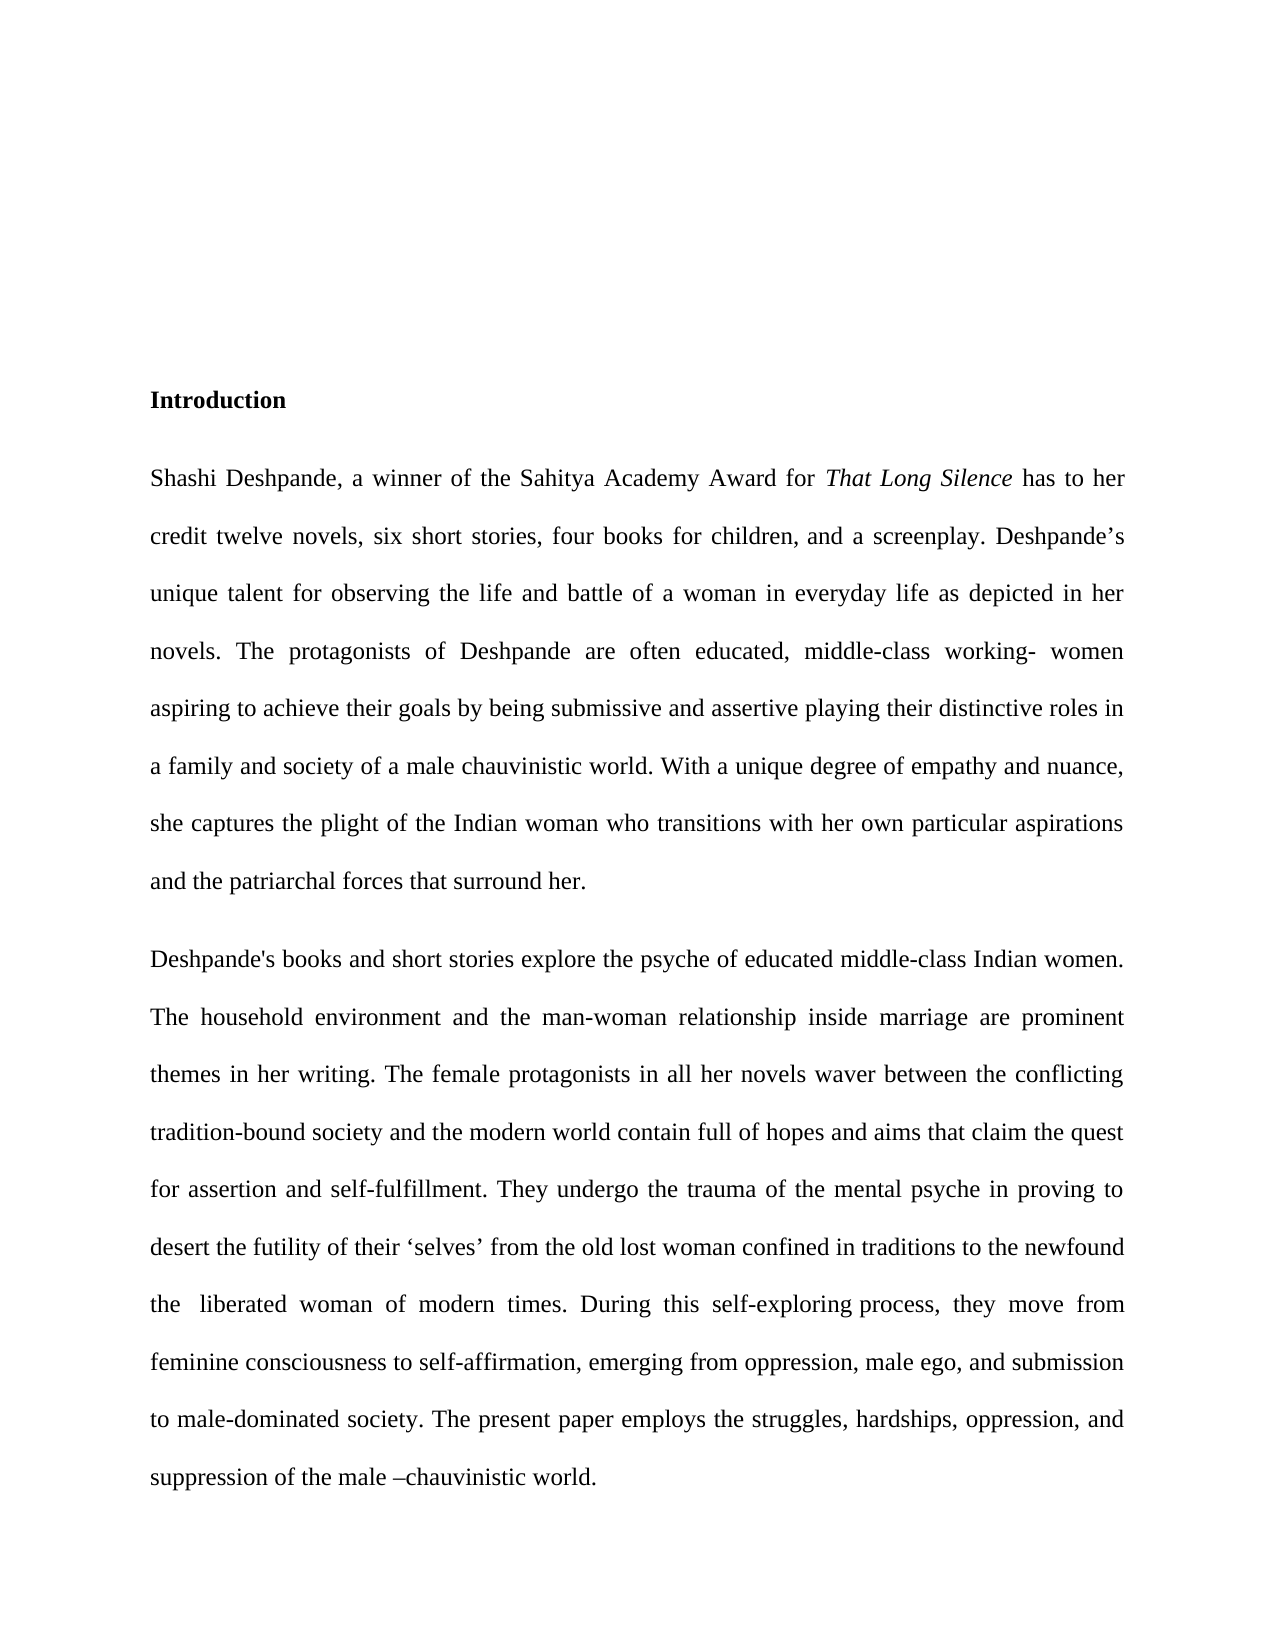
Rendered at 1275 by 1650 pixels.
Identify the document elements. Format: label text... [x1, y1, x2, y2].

text Introduction [150, 385, 1125, 414]
text Shashi Deshpande, a winner of the Sahitya Academy Award for That Long Silence has to her credit twelve novels, six short stories, four books for children, and a screenplay. Deshpande’s unique talent for observing the life and battle of a woman in everyday life as depicted in her novels. The protagonists of Deshpande are often educated, middle-class working- women aspiring to achieve their goals by being submissive and assertive playing their distinctive roles in a family and society of a male chauvinistic world. With a unique degree of empathy and nuance, she captures the plight of the Indian woman who transitions with her own particular aspirations and the patriarchal forces that surround her. [150, 463, 1125, 894]
text Deshpande's books and short stories explore the psyche of educated middle-class Indian women. The household environment and the man-woman relationship inside marriage are prominent themes in her writing. The female protagonists in all her novels waver between the conflicting tradition-bound society and the modern world contain full of hopes and aims that claim the quest for assertion and self-fulfillment. They undergo the trauma of the mental psyche in proving to desert the futility of their ‘selves’ from the old lost woman confined in traditions to the newfound the liberated woman of modern times. During this self-exploring process, they move from feminine consciousness to self-affirmation, emerging from oppression, male ego, and submission to male-dominated society. The present paper employs the struggles, hardships, oppression, and suppression of the male –chauvinistic world. [150, 944, 1125, 1490]
